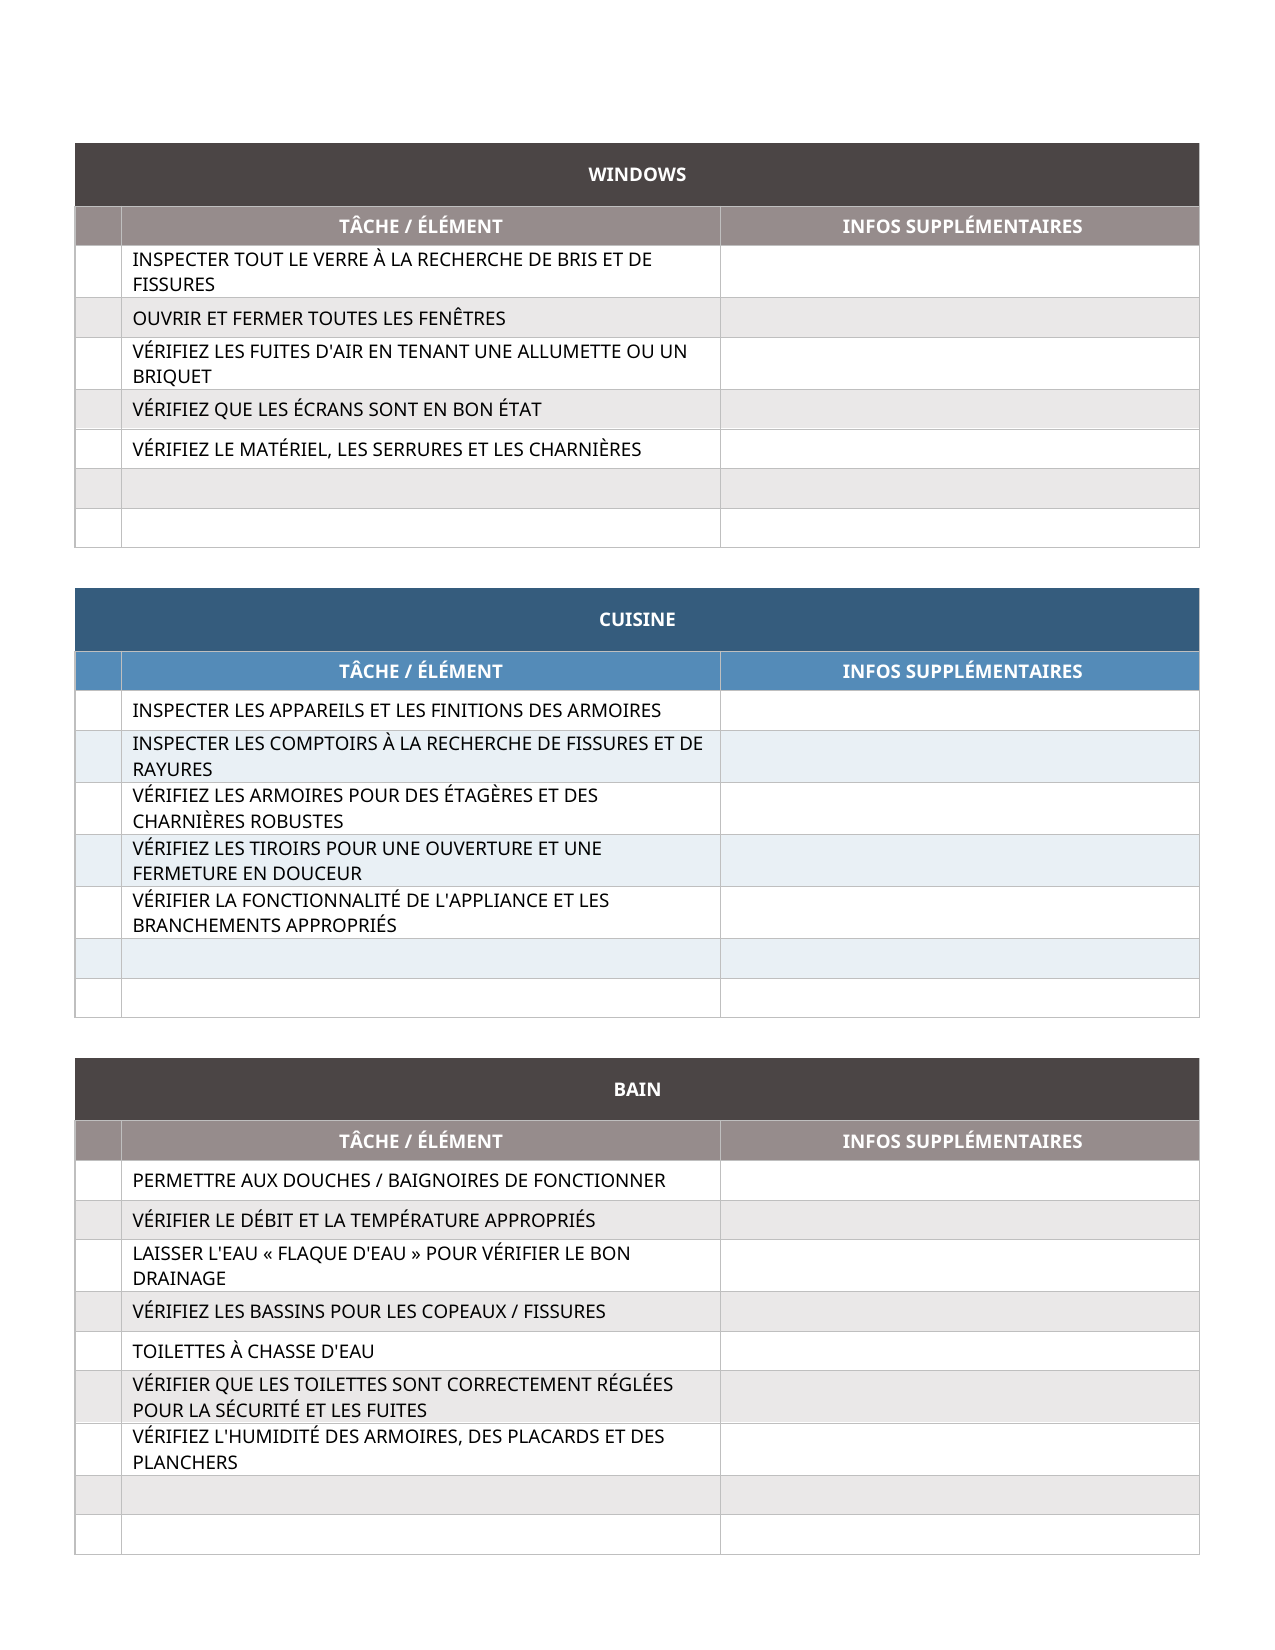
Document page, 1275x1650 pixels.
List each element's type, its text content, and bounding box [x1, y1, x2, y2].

table_cell [76, 1161, 121, 1199]
table_cell [76, 1121, 121, 1160]
table_cell [721, 691, 1199, 730]
table_cell [76, 1332, 121, 1370]
table_cell VÉRIFIEZ QUE LES ÉCRANS SONT EN BON ÉTAT [122, 390, 720, 428]
table_cell [76, 731, 121, 782]
table_cell [721, 783, 1199, 834]
table_cell [721, 509, 1199, 547]
table_cell [721, 1240, 1199, 1291]
table_cell INSPECTER LES COMPTOIRS À LA RECHERCHE DE FISSURES ET DE RAYURES [122, 731, 720, 782]
table_cell TÂCHE / ÉLÉMENT [122, 652, 720, 690]
table_cell INFOS SUPPLÉMENTAIRES [721, 1121, 1199, 1160]
table_cell [76, 390, 121, 428]
table_cell [721, 1515, 1199, 1554]
table_cell [76, 887, 121, 938]
table_cell [122, 1476, 720, 1514]
table_header BAIN [75, 1058, 1199, 1120]
table_cell [76, 1201, 121, 1239]
table_cell INFOS SUPPLÉMENTAIRES [721, 207, 1199, 245]
table_cell [76, 207, 121, 245]
table_cell VÉRIFIEZ LES BASSINS POUR LES COPEAUX / FISSURES [122, 1292, 720, 1331]
table_cell [76, 652, 121, 690]
table_cell [76, 246, 121, 297]
table_cell VÉRIFIER LE DÉBIT ET LA TEMPÉRATURE APPROPRIÉS [122, 1201, 720, 1239]
table_cell [76, 1292, 121, 1331]
table_cell [721, 939, 1199, 978]
table_cell LAISSER L'EAU « FLAQUE D'EAU » POUR VÉRIFIER LE BON DRAINAGE [122, 1240, 720, 1291]
table_cell [721, 1201, 1199, 1239]
table_cell [721, 246, 1199, 297]
table_cell OUVRIR ET FERMER TOUTES LES FENÊTRES [122, 298, 720, 337]
table_cell [76, 939, 121, 978]
table_cell TÂCHE / ÉLÉMENT [122, 207, 720, 245]
table_cell [721, 1371, 1199, 1422]
table_cell [76, 979, 121, 1017]
table_cell INFOS SUPPLÉMENTAIRES [721, 652, 1199, 690]
table_header CUISINE [75, 588, 1199, 651]
table_cell [721, 1476, 1199, 1514]
table_cell [721, 731, 1199, 782]
table_cell [721, 887, 1199, 938]
table_cell [76, 509, 121, 547]
table_cell [721, 338, 1199, 389]
table_cell VÉRIFIEZ L'HUMIDITÉ DES ARMOIRES, DES PLACARDS ET DES PLANCHERS [122, 1424, 720, 1474]
table_cell [76, 469, 121, 508]
table_cell [122, 469, 720, 508]
table_cell VÉRIFIEZ LES TIROIRS POUR UNE OUVERTURE ET UNE FERMETURE EN DOUCEUR [122, 835, 720, 886]
table_cell [721, 469, 1199, 508]
table_cell [721, 390, 1199, 428]
table_cell [76, 1424, 121, 1474]
table_cell [721, 298, 1199, 337]
table_cell [122, 939, 720, 978]
table_cell TOILETTES À CHASSE D'EAU [122, 1332, 720, 1370]
table_cell [76, 338, 121, 389]
table_cell [76, 1371, 121, 1422]
table_cell [721, 1424, 1199, 1474]
table_cell [721, 1332, 1199, 1370]
table_cell [122, 509, 720, 547]
table_cell INSPECTER LES APPAREILS ET LES FINITIONS DES ARMOIRES [122, 691, 720, 730]
table_cell [721, 1292, 1199, 1331]
table_cell [76, 1515, 121, 1554]
table_cell VÉRIFIEZ LE MATÉRIEL, LES SERRURES ET LES CHARNIÈRES [122, 430, 720, 468]
table_cell VÉRIFIEZ LES ARMOIRES POUR DES ÉTAGÈRES ET DES CHARNIÈRES ROBUSTES [122, 783, 720, 834]
table_cell PERMETTRE AUX DOUCHES / BAIGNOIRES DE FONCTIONNER [122, 1161, 720, 1199]
table_cell [76, 1240, 121, 1291]
table_cell [76, 1476, 121, 1514]
table_cell VÉRIFIER QUE LES TOILETTES SONT CORRECTEMENT RÉGLÉES POUR LA SÉCURITÉ ET LES FUITES [122, 1371, 720, 1422]
table_cell [721, 835, 1199, 886]
table_cell [721, 1161, 1199, 1199]
table_cell VÉRIFIER LA FONCTIONNALITÉ DE L'APPLIANCE ET LES BRANCHEMENTS APPROPRIÉS [122, 887, 720, 938]
table_cell [122, 1515, 720, 1554]
table_cell INSPECTER TOUT LE VERRE À LA RECHERCHE DE BRIS ET DE FISSURES [122, 246, 720, 297]
table_cell [721, 430, 1199, 468]
table_cell TÂCHE / ÉLÉMENT [122, 1121, 720, 1160]
table_cell [76, 691, 121, 730]
table_cell [76, 835, 121, 886]
table_cell [76, 298, 121, 337]
table_cell [721, 979, 1199, 1017]
table_cell [122, 979, 720, 1017]
table_cell [76, 783, 121, 834]
table_header WINDOWS [75, 143, 1199, 206]
table_cell VÉRIFIEZ LES FUITES D'AIR EN TENANT UNE ALLUMETTE OU UN BRIQUET [122, 338, 720, 389]
table_cell [76, 430, 121, 468]
